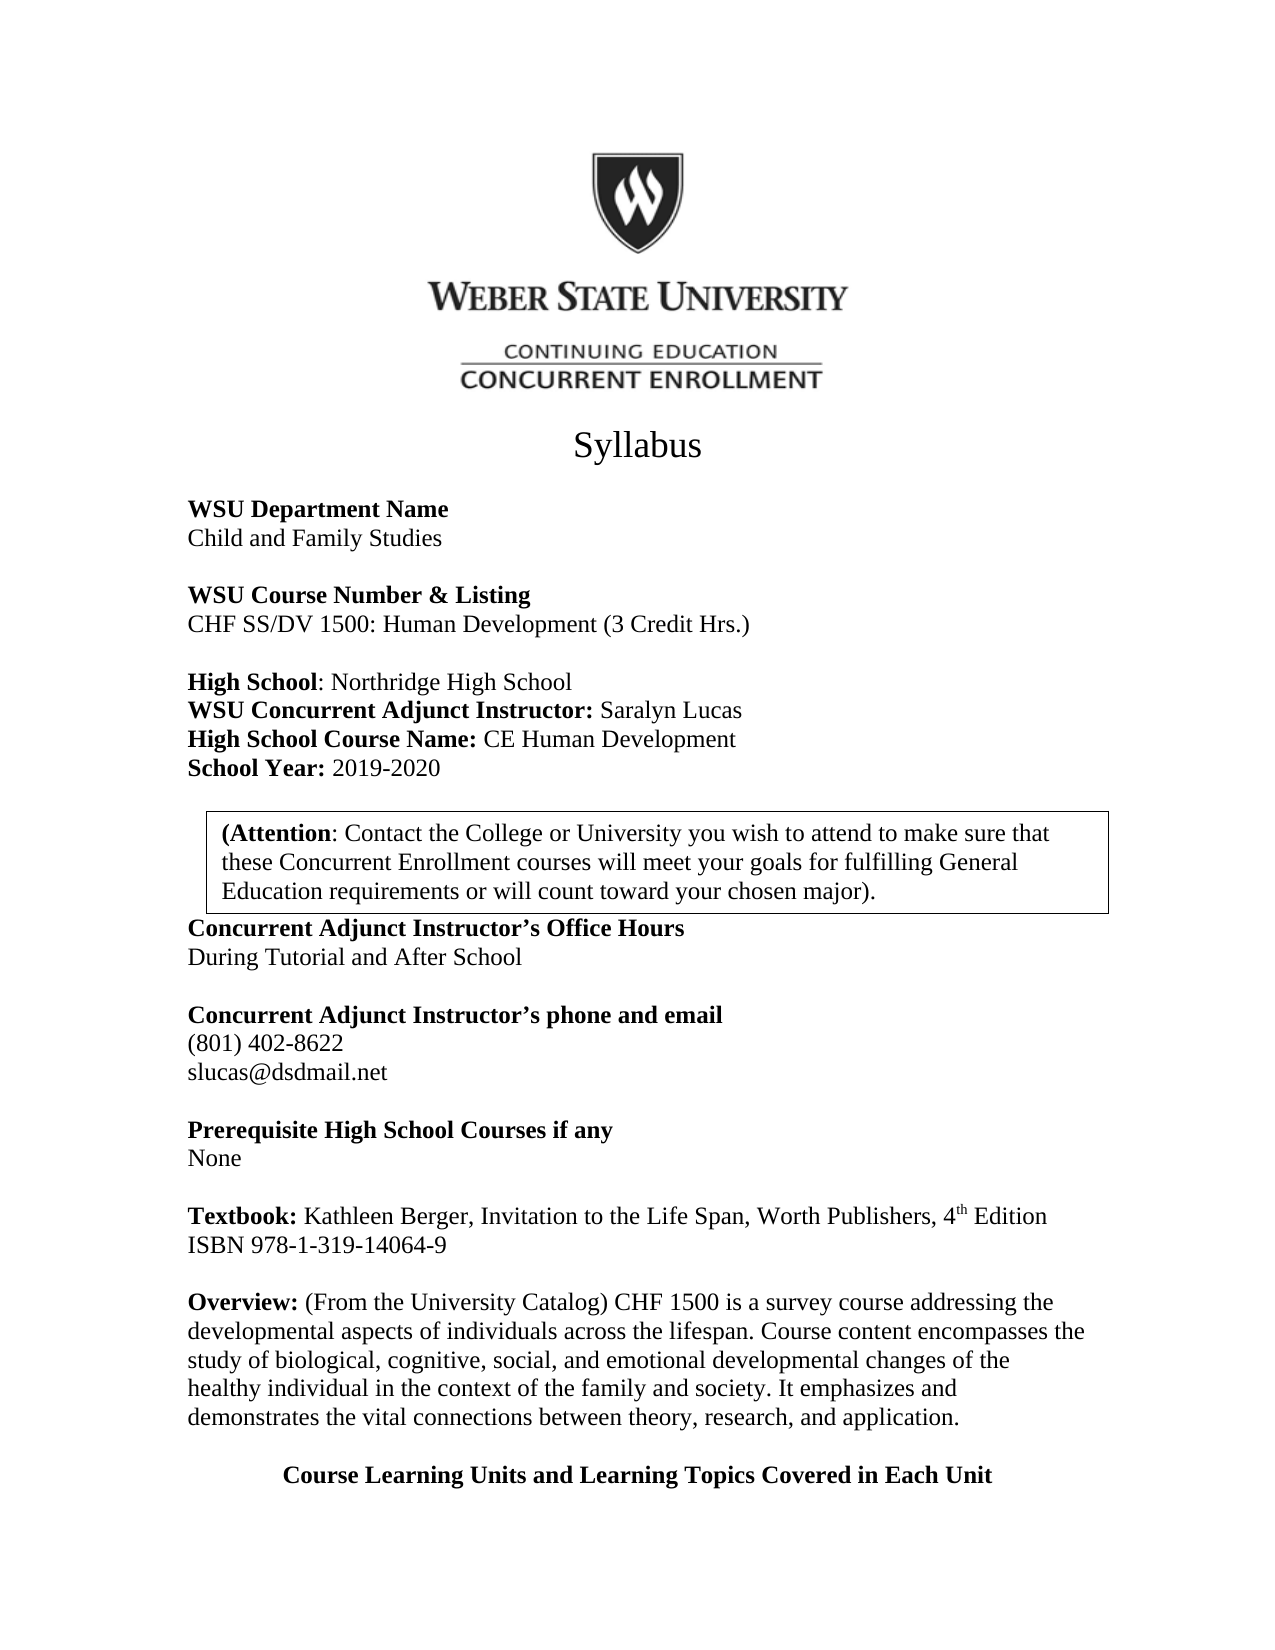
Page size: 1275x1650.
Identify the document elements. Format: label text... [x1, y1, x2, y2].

text CHF SS/DV 1500: Human Development (3 Credit Hrs.) [187, 609, 1087, 638]
text WSU Department Name [187, 494, 1087, 523]
text High School: Northridge High School [187, 667, 1087, 696]
text During Tutorial and After School [187, 942, 1087, 1000]
text Syllabus [187, 422, 1087, 466]
text Course Learning Units and Learning Topics Covered in Each Unit [187, 1460, 1087, 1488]
text Concurrent Adjunct Instructor’s Office Hours [187, 913, 1087, 942]
text Child and Family Studies [187, 523, 1087, 552]
text High School Course Name: CE Human Development [187, 724, 1087, 753]
text WSU Course Number & Listing [187, 581, 1087, 609]
text slucas@dsdmail.net [187, 1057, 1087, 1086]
picture [422, 150, 853, 394]
text Textbook: Kathleen Berger, Invitation to the Life Span, Worth Publishers, 4th Edition ISBN 978-1-319-14064-9 [187, 1201, 1087, 1258]
text Prerequisite High School Courses if any [187, 1115, 1087, 1143]
text School Year: 2019-2020 [187, 753, 1087, 782]
text Overview: (From the University Catalog) CHF 1500 is a survey course addressing the developmental aspects of individuals across the lifespan. Course content encompasses the study of biological, cognitive, social, and emotional developmental changes of the healthy individual in the context of the family and society. It emphasizes and demonstrates the vital connections between theory, research, and application. [187, 1287, 1087, 1431]
text None [187, 1143, 1087, 1172]
text WSU Concurrent Adjunct Instructor: Saralyn Lucas [187, 696, 1087, 724]
text (801) 402-8622 [187, 1028, 1087, 1057]
text Concurrent Adjunct Instructor’s phone and email [187, 1000, 1087, 1028]
